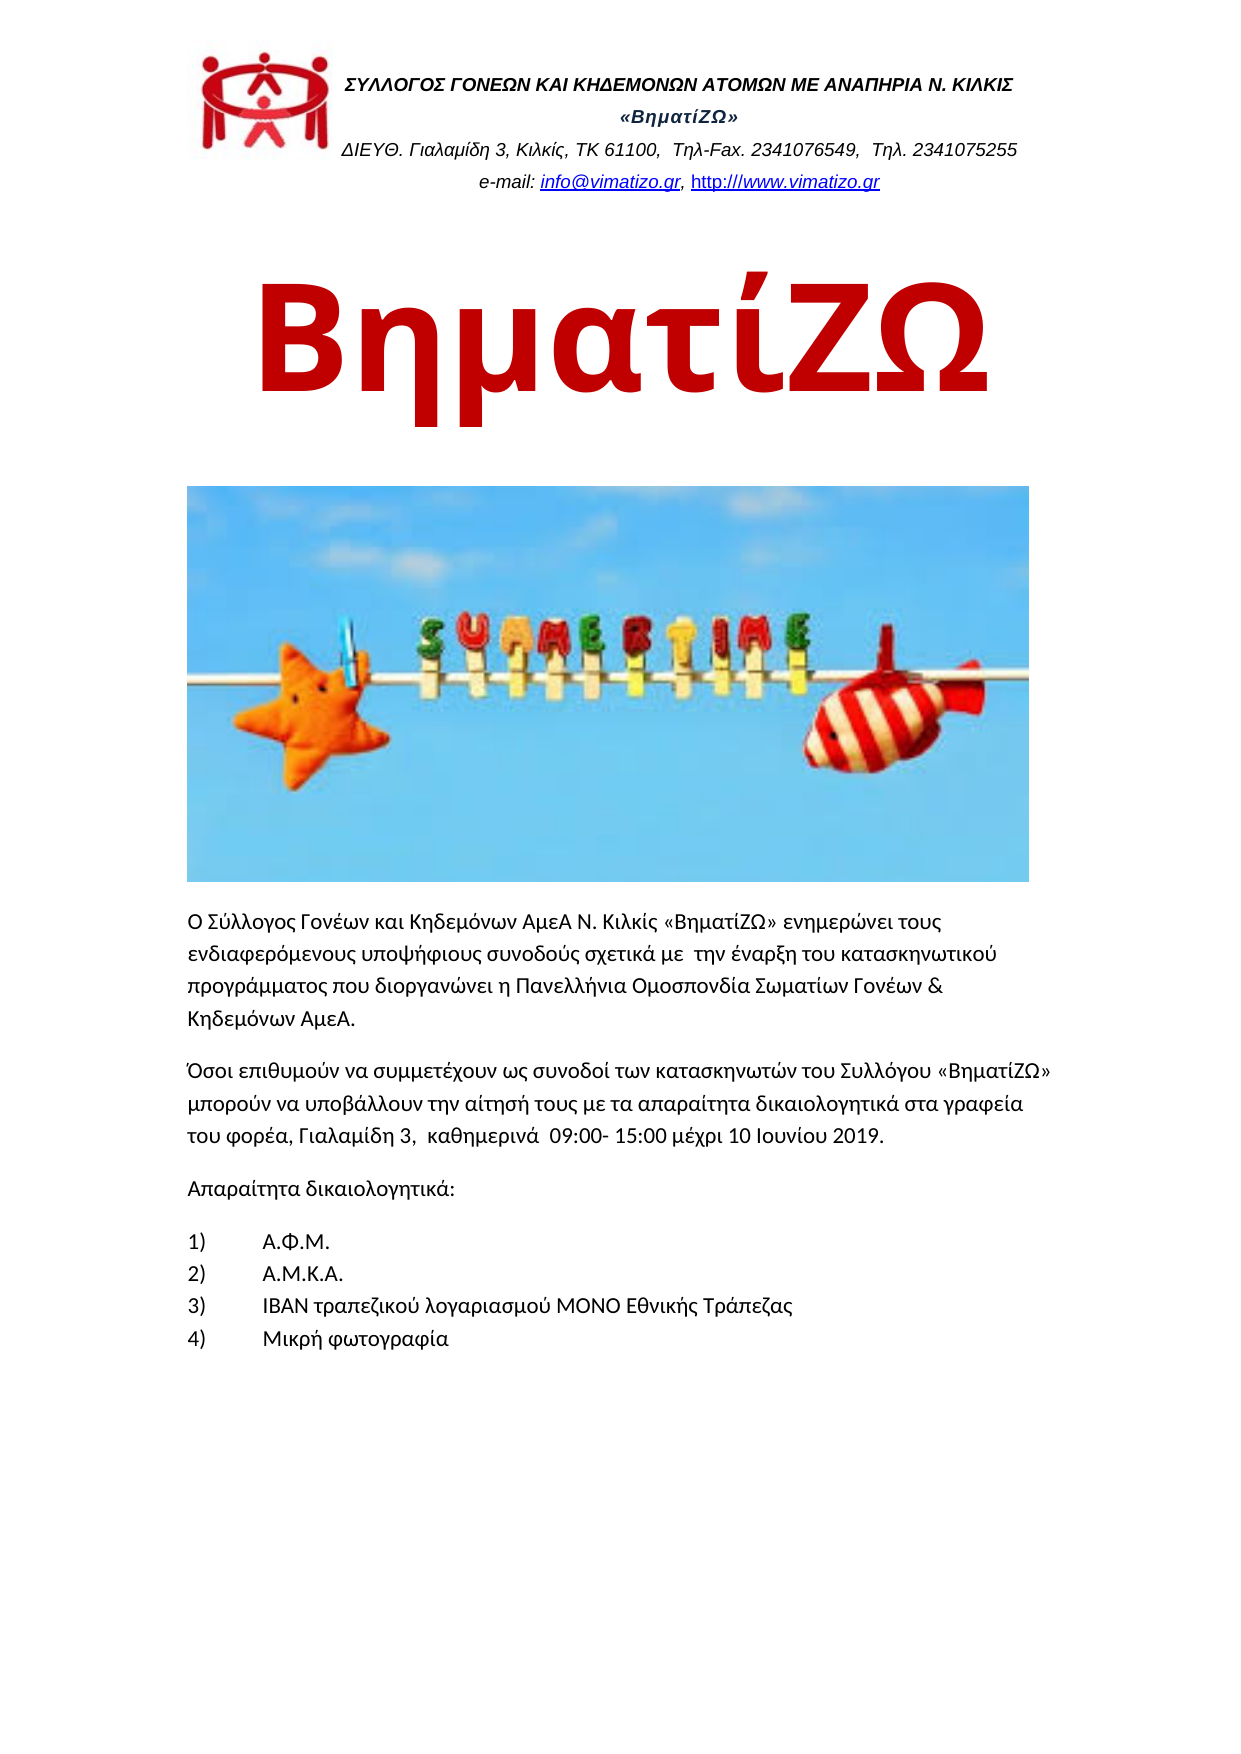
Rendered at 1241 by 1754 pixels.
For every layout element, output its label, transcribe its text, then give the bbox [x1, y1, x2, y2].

text ΒηματίΖΩ [187, 231, 1053, 435]
text 2) Α.Μ.Κ.Α. [187, 1259, 1053, 1287]
text 4) Μικρή φωτογραφία [187, 1324, 1053, 1352]
text 1) Α.Φ.Μ. [187, 1227, 1053, 1255]
text Όσοι επιθυμούν να συμμετέχουν ως συνοδοί των κατασκηνωτών του Συλλόγου «ΒηματίΖΩ» μπορούν να υποβάλλουν την αίτησή τους με τα απαραίτητα δικαιολογητικά στα γραφεία του φορέα, Γιαλαμίδη 3, καθημερινά 09:00- 15:00 μέχρι 10 Ιουνίου 2019. [187, 1057, 1053, 1149]
text Ο Σύλλογος Γονέων και Κηδεμόνων ΑμεΑ Ν. Κιλκίς «ΒηματίΖΩ» ενημερώνει τους ενδιαφερόμενους υποψήφιους συνοδούς σχετικά με την έναρξη του κατασκηνωτικού προγράμματος που διοργανώνει η Πανελλήνια Ομοσπονδία Σωματίων Γονέων & Κηδεμόνων ΑμεΑ. [187, 907, 1053, 1032]
picture [187, 40, 338, 164]
picture [187, 486, 1029, 882]
text 3) ΙΒΑΝ τραπεζικού λογαριασμού ΜΟΝΟ Εθνικής Τράπεζας [187, 1291, 1053, 1319]
text Απαραίτητα δικαιολογητικά: [187, 1174, 1053, 1202]
